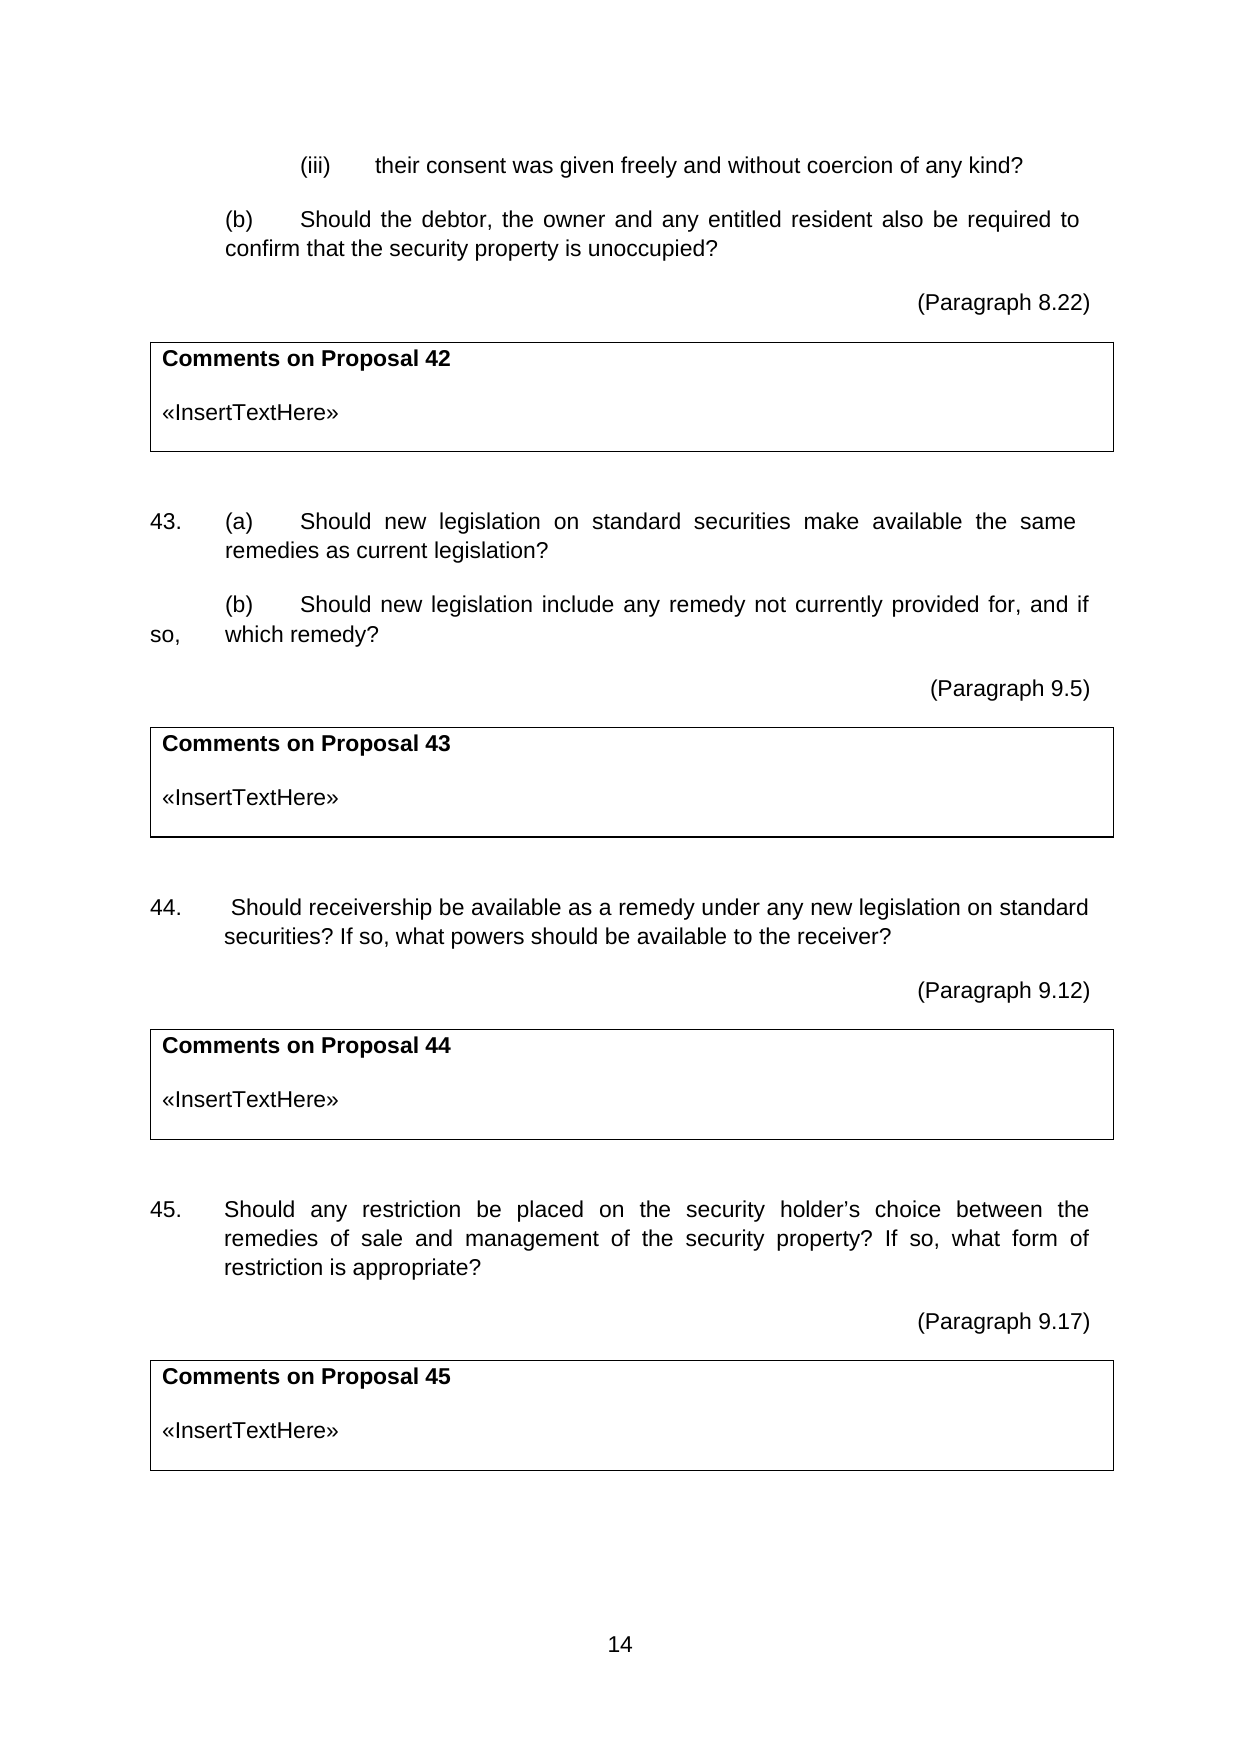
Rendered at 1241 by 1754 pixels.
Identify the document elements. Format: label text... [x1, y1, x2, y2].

text (Paragraph 9.5) [150, 673, 1090, 702]
text 45. Should any restriction be placed on the security holder’s choice between the remedies of sale and management of the security property? If so, what form of restriction is appropriate? [150, 1194, 1090, 1281]
text (Paragraph 9.12) [150, 975, 1090, 1004]
list (b) Should the debtor, the owner and any entitled resident also be required to confirm that the security property is unoccupied? [150, 204, 1090, 262]
text (Paragraph 9.17) [150, 1306, 1090, 1335]
table_header Comments on Proposal 44 «InsertTextHere» [151, 1030, 1113, 1138]
table_header Comments on Proposal 42 «InsertTextHere» [151, 343, 1113, 451]
text (Paragraph 8.22) [150, 287, 1090, 317]
text 44. Should receivership be available as a remedy under any new legislation on standard securities? If so, what powers should be available to the receiver? [150, 892, 1090, 950]
table_header Comments on Proposal 45 «InsertTextHere» [151, 1361, 1113, 1470]
list 43. (a) Should new legislation on standard securities make available the same remedies as current legislation? [150, 506, 1090, 564]
list (b) Should new legislation include any remedy not currently provided for, and if so, which remedy? [150, 589, 1090, 648]
table_header Comments on Proposal 43 «InsertTextHere» [151, 728, 1113, 836]
list (iii) their consent was given freely and without coercion of any kind? [150, 150, 1090, 179]
